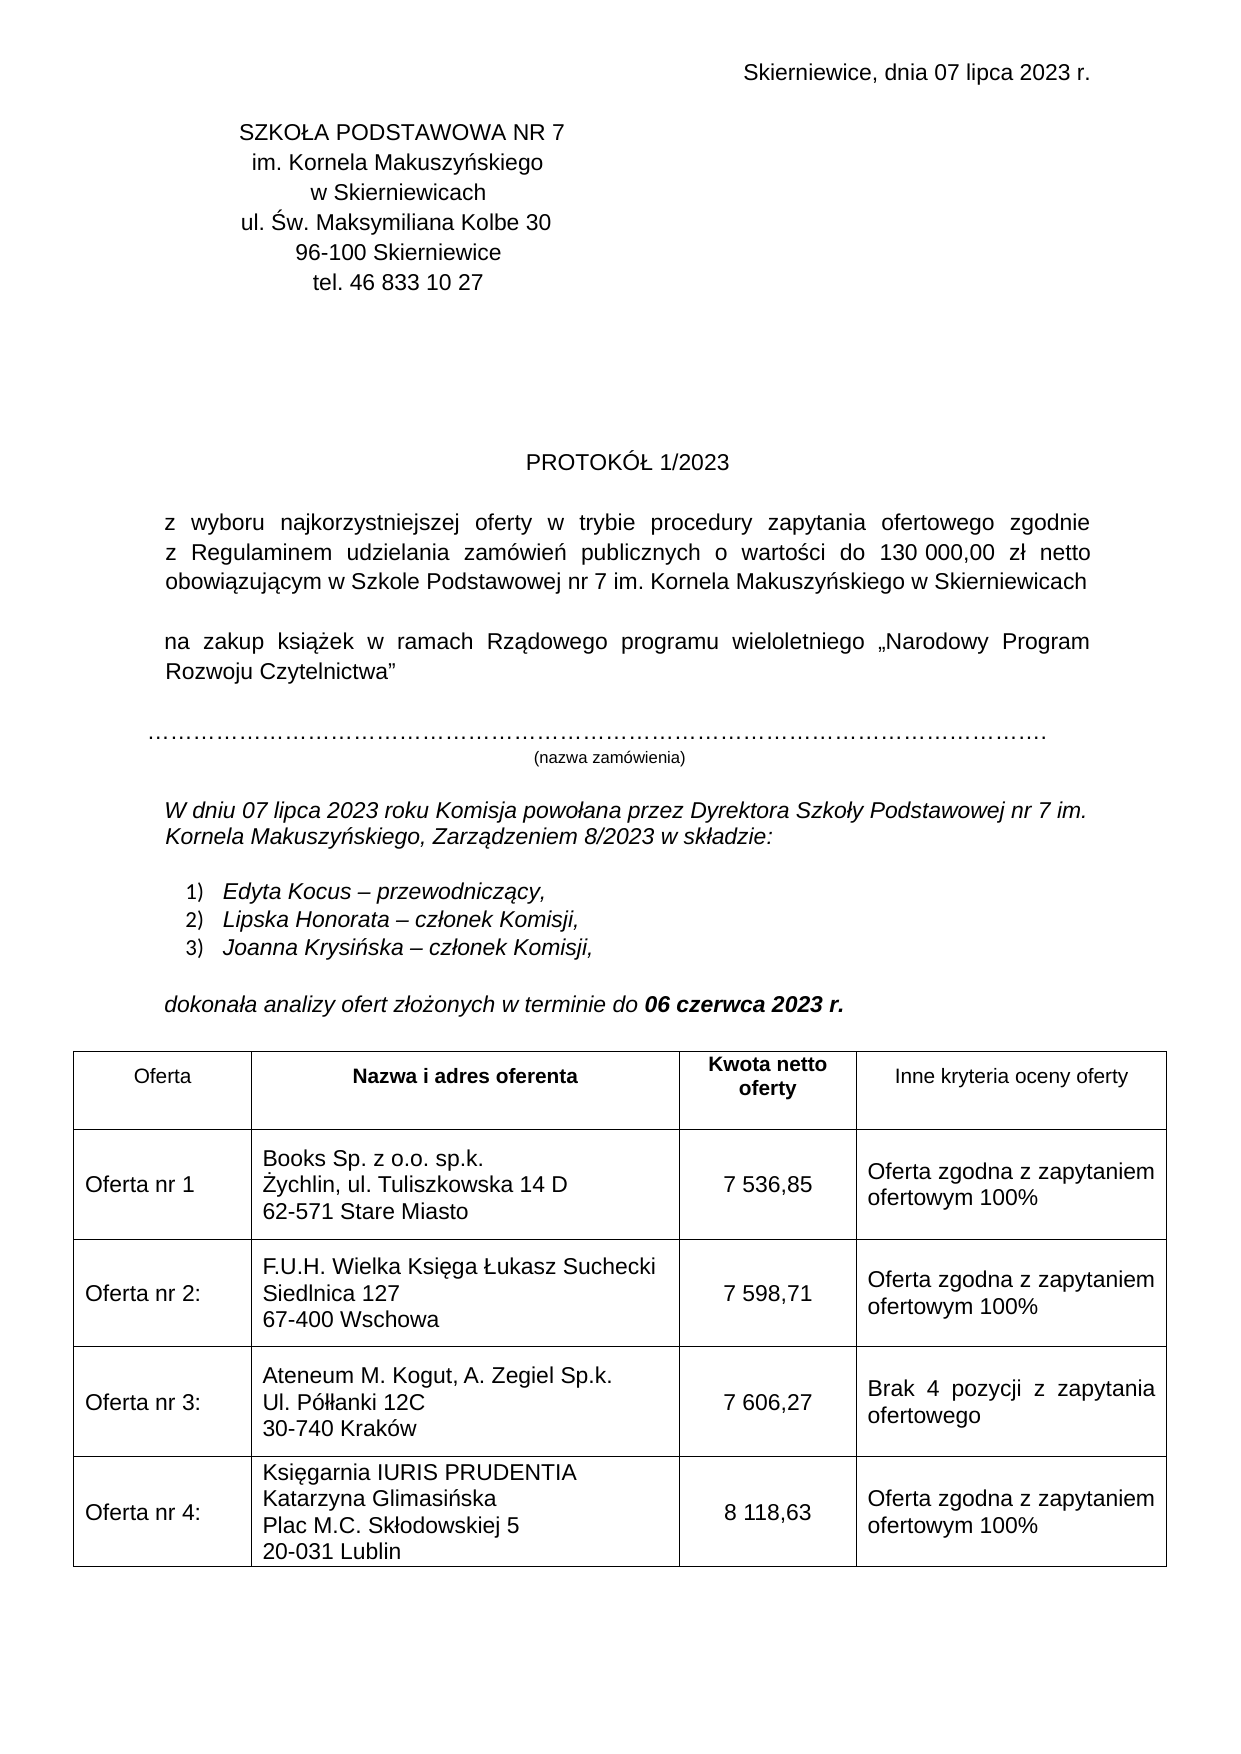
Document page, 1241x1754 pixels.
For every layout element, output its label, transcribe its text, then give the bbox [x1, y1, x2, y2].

text Skierniewice, dnia 07 lipca 2023 r. [164, 59, 1091, 86]
table_header Inne kryteria oceny oferty [857, 1052, 1166, 1129]
table_cell F.U.H. Wielka Księga Łukasz Suchecki Siedlnica 127 67-400 Wschowa [252, 1240, 679, 1346]
list Lipska Honorata – członek Komisji, [185, 905, 1107, 933]
table_cell Księgarnia IURIS PRUDENTIA Katarzyna Glimasińska Plac M.C. Skłodowskiej 5 20-031 Lublin [252, 1457, 679, 1566]
table_cell 7 606,27 [680, 1347, 856, 1456]
table_cell 7 536,85 [680, 1130, 856, 1238]
table_cell 8 118,63 [680, 1457, 856, 1566]
text na zakup książek w ramach Rządowego programu wieloletniego „Narodowy Program Rozwoju Czytelnictwa” [164, 628, 1091, 684]
text 96-100 Skierniewice [239, 239, 1091, 266]
text dokonała analizy ofert złożonych w terminie do 06 czerwca 2023 r. [164, 991, 1091, 1017]
table_cell 7 598,71 [680, 1240, 856, 1346]
table_header Oferta [74, 1052, 251, 1129]
text ul. Św. Maksymiliana Kolbe 30 [165, 209, 1091, 236]
table_cell Oferta zgodna z zapytaniem ofertowym 100% [857, 1130, 1166, 1238]
list Edyta Kocus – przewodniczący, [185, 877, 1107, 905]
table_header Nazwa i adres oferenta [252, 1052, 679, 1129]
text PROTOKÓŁ 1/2023 [164, 449, 1091, 476]
text tel. 46 833 10 27 [313, 269, 1091, 296]
text z wyboru najkorzystniejszej oferty w trybie procedury zapytania ofertowego zgodnie z Regulaminem udzielania zamówień publicznych o wartości do 130 000,00 zł netto obowiązującym w Szkole Podstawowej nr 7 im. Kornela Makuszyńskiego w Skierniewicach [164, 509, 1091, 594]
text im. Kornela Makuszyńskiego [239, 149, 1091, 176]
table_cell Brak 4 pozycji z zapytania ofertowego [857, 1347, 1166, 1456]
table_cell Oferta nr 2: [74, 1240, 251, 1346]
text (nazwa zamówienia) [164, 748, 1091, 767]
table_cell Ateneum M. Kogut, A. Zegiel Sp.k. Ul. Półłanki 12C 30-740 Kraków [252, 1347, 679, 1456]
table_cell Books Sp. z o.o. sp.k. Żychlin, ul. Tuliszkowska 14 D 62-571 Stare Miasto [252, 1130, 679, 1238]
table_cell Oferta zgodna z zapytaniem ofertowym 100% [857, 1457, 1166, 1566]
text ………………………………………………………………………………………………………. [147, 718, 1091, 744]
table_header Kwota netto oferty [680, 1052, 856, 1129]
text w Skierniewicach [164, 179, 1091, 206]
list Joanna Krysińska – członek Komisji, [185, 933, 1107, 961]
table_cell Oferta nr 4: [74, 1457, 251, 1566]
text W dniu 07 lipca 2023 roku Komisja powołana przez Dyrektora Szkoły Podstawowej nr 7 im. Kornela Makuszyńskiego, Zarządzeniem 8/2023 w składzie: [164, 797, 1107, 849]
table_cell Oferta nr 1 [74, 1130, 251, 1238]
text SZKOŁA PODSTAWOWA NR 7 [239, 119, 1091, 146]
table_cell Oferta nr 3: [74, 1347, 251, 1456]
table_cell Oferta zgodna z zapytaniem ofertowym 100% [857, 1240, 1166, 1346]
